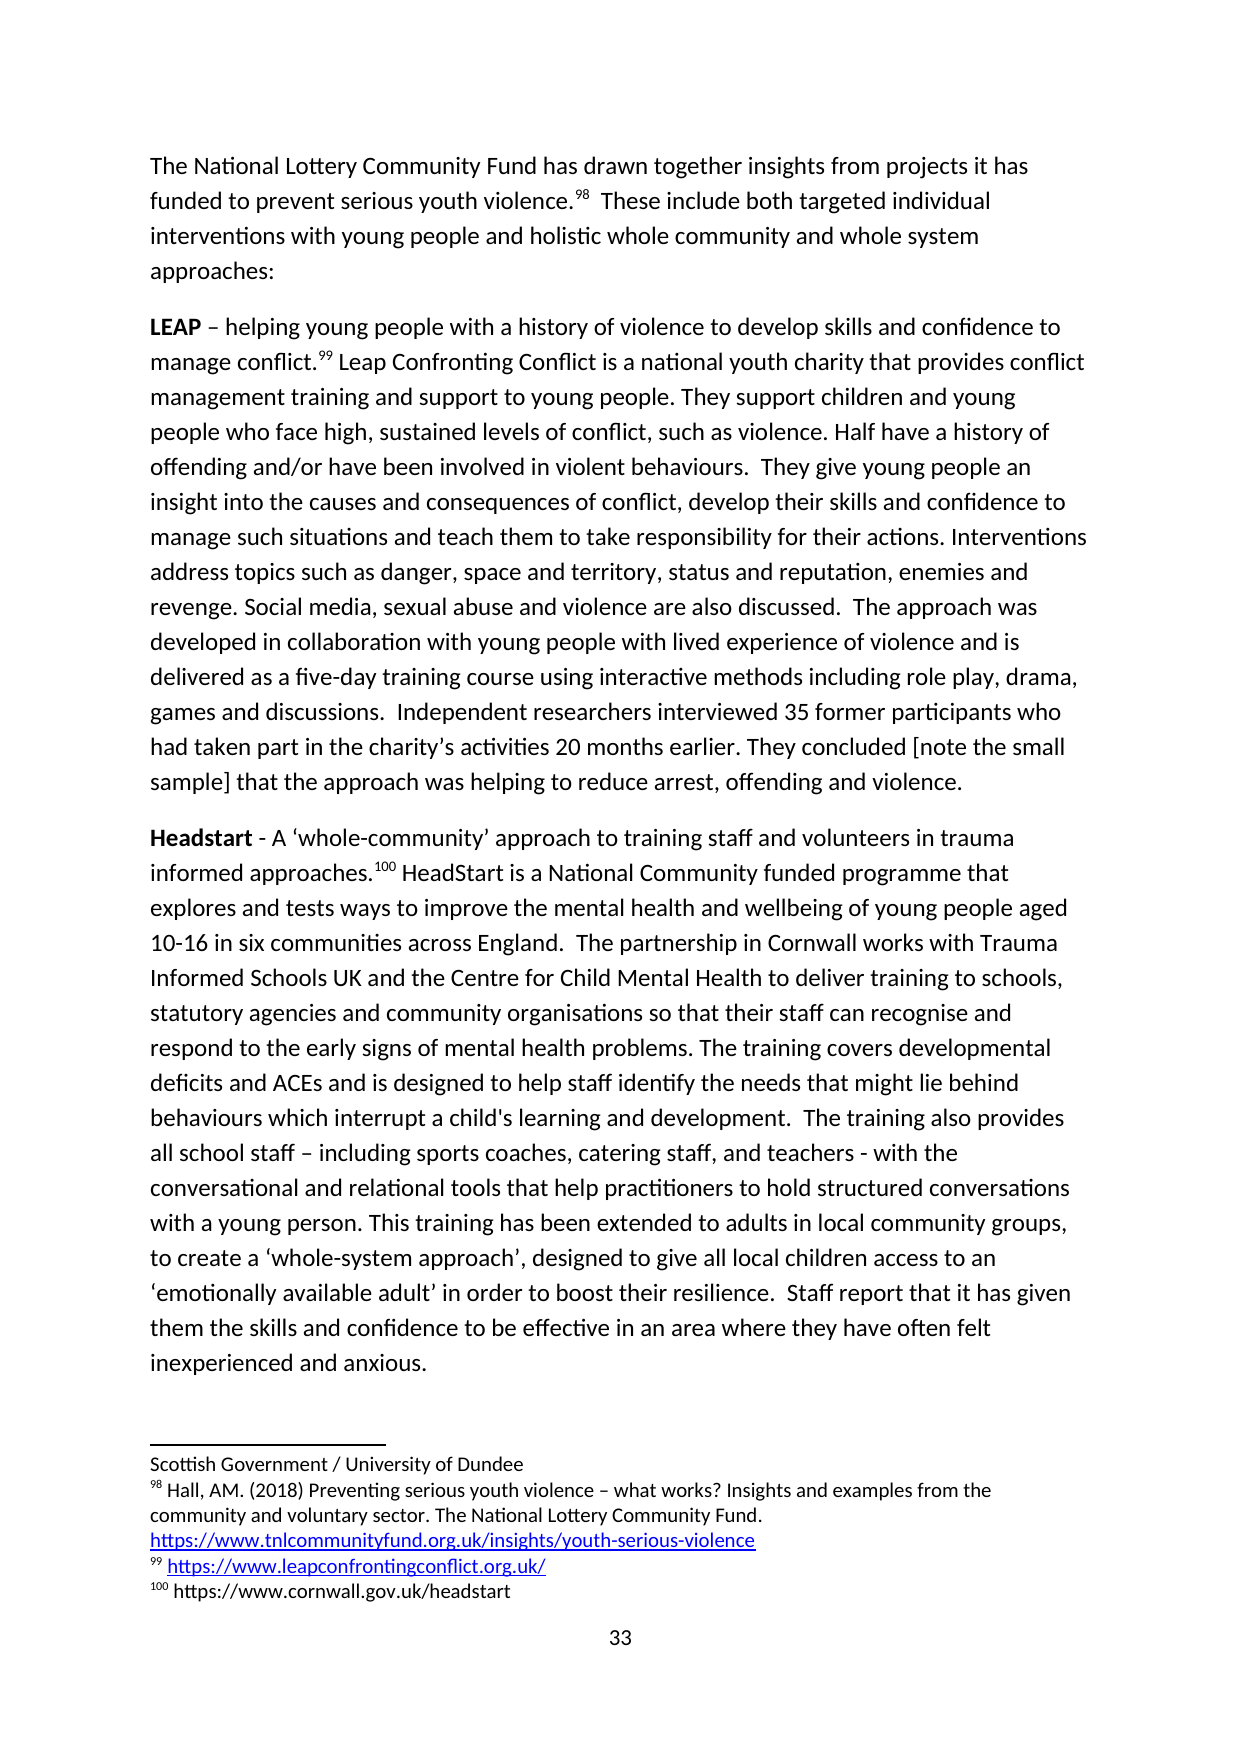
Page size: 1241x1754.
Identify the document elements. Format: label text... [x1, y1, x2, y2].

text Headstart - A ‘whole-community’ approach to training staff and volunteers in trauma informed approaches. HeadStart is a National Community funded programme that explores and tests ways to improve the mental health and wellbeing of young people aged 10-16 in six communities across England. The partnership in Cornwall works with Trauma Informed Schools UK and the Centre for Child Mental Health to deliver training to schools, statutory agencies and community organisations so that their staff can recognise and respond to the early signs of mental health problems. The training covers developmental deficits and ACEs and is designed to help staff identify the needs that might lie behind behaviours which interrupt a child's learning and development. The training also provides all school staff – including sports coaches, catering staff, and teachers - with the conversational and relational tools that help practitioners to hold structured conversations with a young person. This training has been extended to adults in local community groups, to create a ‘whole-system approach’, designed to give all local children access to an ‘emotionally available adult’ in order to boost their resilience. Staff report that it has given them the skills and confidence to be effective in an area where they have often felt inexperienced and anxious. [150, 822, 1090, 1377]
text The National Lottery Community Fund has drawn together insights from projects it has funded to prevent serious youth violence. These include both targeted individual interventions with young people and holistic whole community and whole system approaches: [150, 150, 1090, 286]
text LEAP – helping young people with a history of violence to develop skills and confidence to manage conflict. Leap Confronting Conflict is a national youth charity that provides conflict management training and support to young people. They support children and young people who face high, sustained levels of conflict, such as violence. Half have a history of offending and/or have been involved in violent behaviours. They give young people an insight into the causes and consequences of conflict, develop their skills and confidence to manage such situations and teach them to take responsibility for their actions. Interventions address topics such as danger, space and territory, status and reputation, enemies and revenge. Social media, sexual abuse and violence are also discussed. The approach was developed in collaboration with young people with lived experience of violence and is delivered as a five-day training course using interactive methods including role play, drama, games and discussions. Independent researchers interviewed 35 former participants who had taken part in the charity’s activities 20 months earlier. They concluded [note the small sample] that the approach was helping to reduce arrest, offending and violence. [150, 311, 1090, 796]
